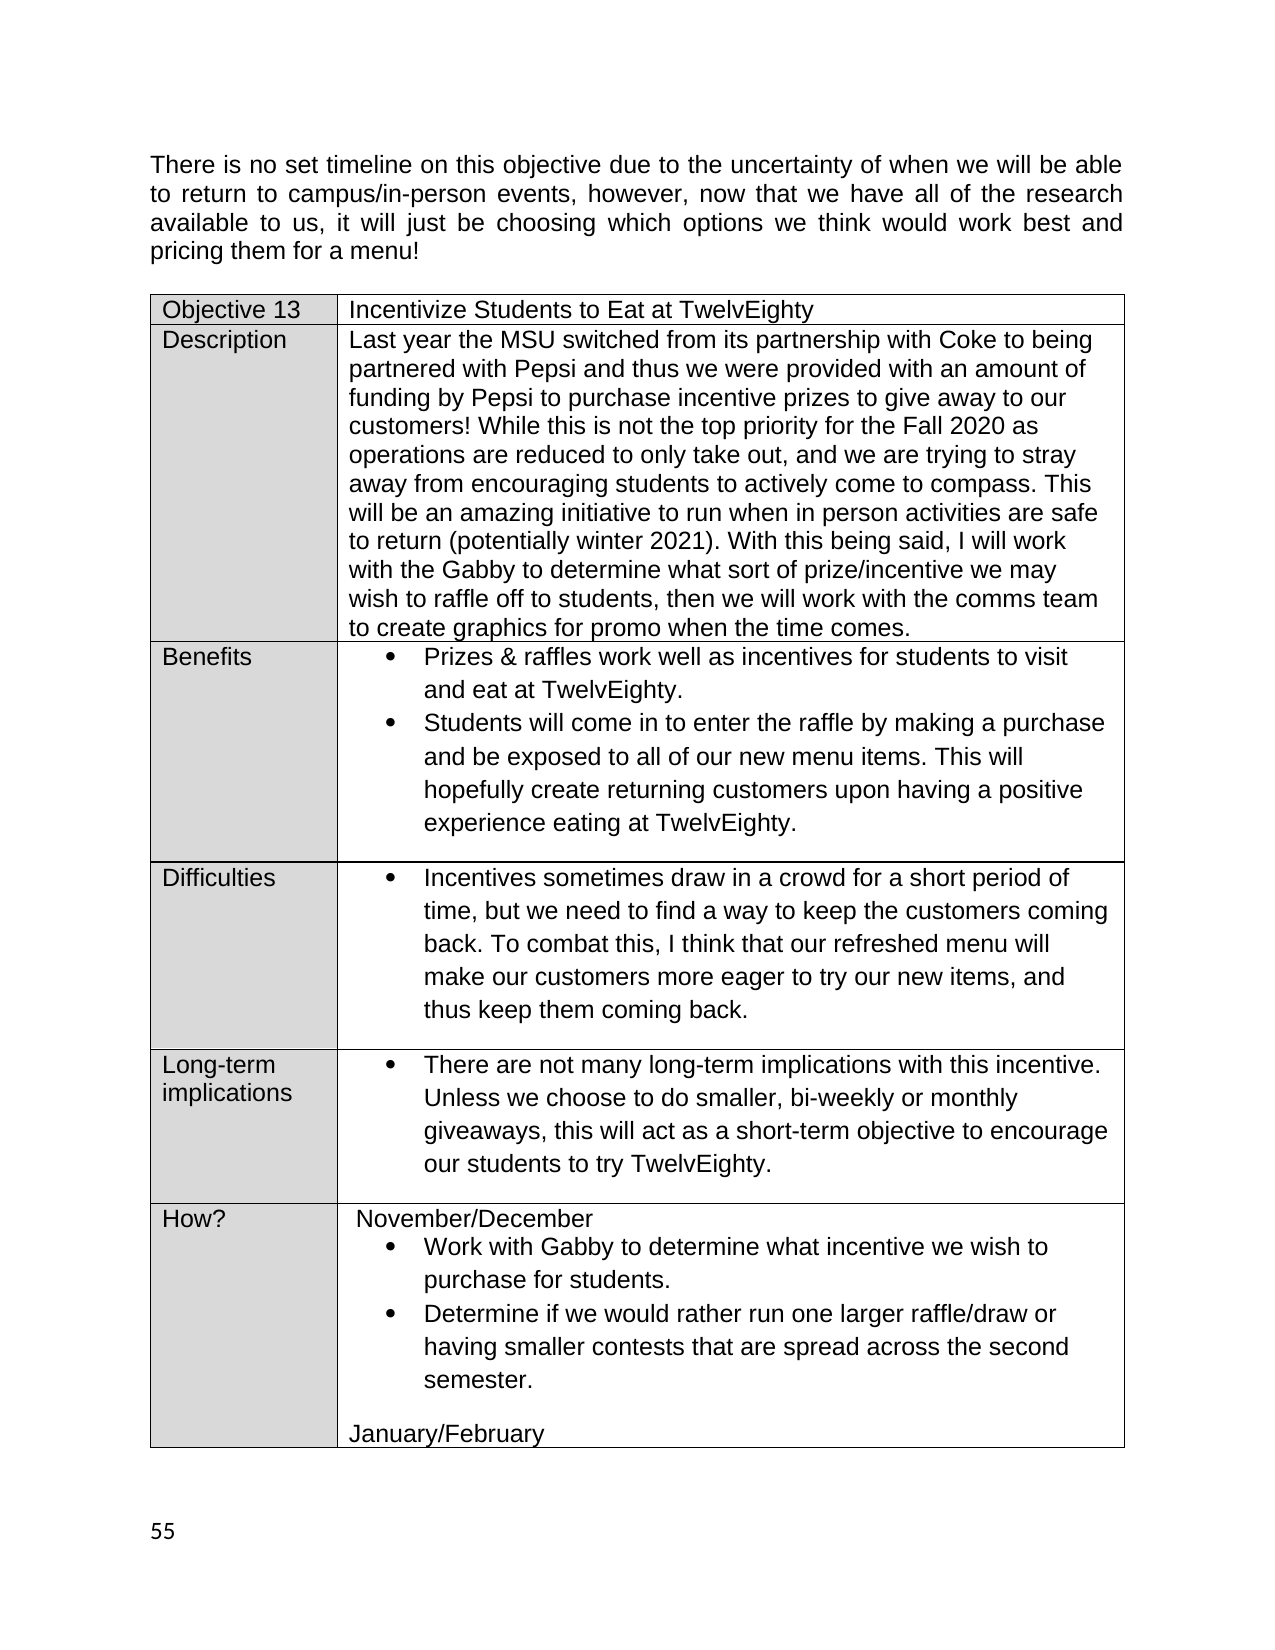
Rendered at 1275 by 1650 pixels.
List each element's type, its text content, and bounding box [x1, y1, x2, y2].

table_cell Difficulties [151, 863, 337, 1048]
table_cell How? [151, 1204, 337, 1447]
table_cell Long-term implications [151, 1050, 337, 1203]
table_cell Incentives sometimes draw in a crowd for a short period of time, but we need to find a way to keep the customers coming back. To combat this, I think that our refreshed menu will make our customers more eager to try our new items, and thus keep them coming back. [338, 863, 1124, 1048]
table_cell Last year the MSU switched from its partnership with Coke to being partnered with Pepsi and thus we were provided with an amount of funding by Pepsi to purchase incentive prizes to give away to our customers! While this is not the top priority for the Fall 2020 as operations are reduced to only take out, and we are trying to stray away from encouraging students to actively come to compass. This will be an amazing initiative to run when in person activities are safe to return (potentially winter 2021). With this being said, I will work with the Gabby to determine what sort of prize/incentive we may wish to raffle off to students, then we will work with the comms team to create graphics for promo when the time comes. [338, 325, 1124, 641]
table_cell Description [151, 325, 337, 641]
table_header Objective 13 [151, 295, 337, 324]
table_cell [338, 1204, 1124, 1447]
table_cell There are not many long-term implications with this incentive. Unless we choose to do smaller, bi-weekly or monthly giveaways, this will act as a short-term objective to encourage our students to try TwelvEighty. [338, 1050, 1124, 1203]
table_cell Prizes & raffles work well as incentives for students to visit and eat at TwelvEighty. Students will come in to enter the raffle by making a purchase and be exposed to all of our new menu items. This will hopefully create returning customers upon having a positive experience eating at TwelvEighty. [338, 642, 1124, 861]
table_cell Benefits [151, 642, 337, 861]
table_header Incentivize Students to Eat at TwelvEighty [338, 295, 1124, 324]
text There is no set timeline on this objective due to the uncertainty of when we will be able to return to campus/in-person events, however, now that we have all of the research available to us, it will just be choosing which options we think would work best and pricing them for a menu! [150, 150, 1125, 265]
